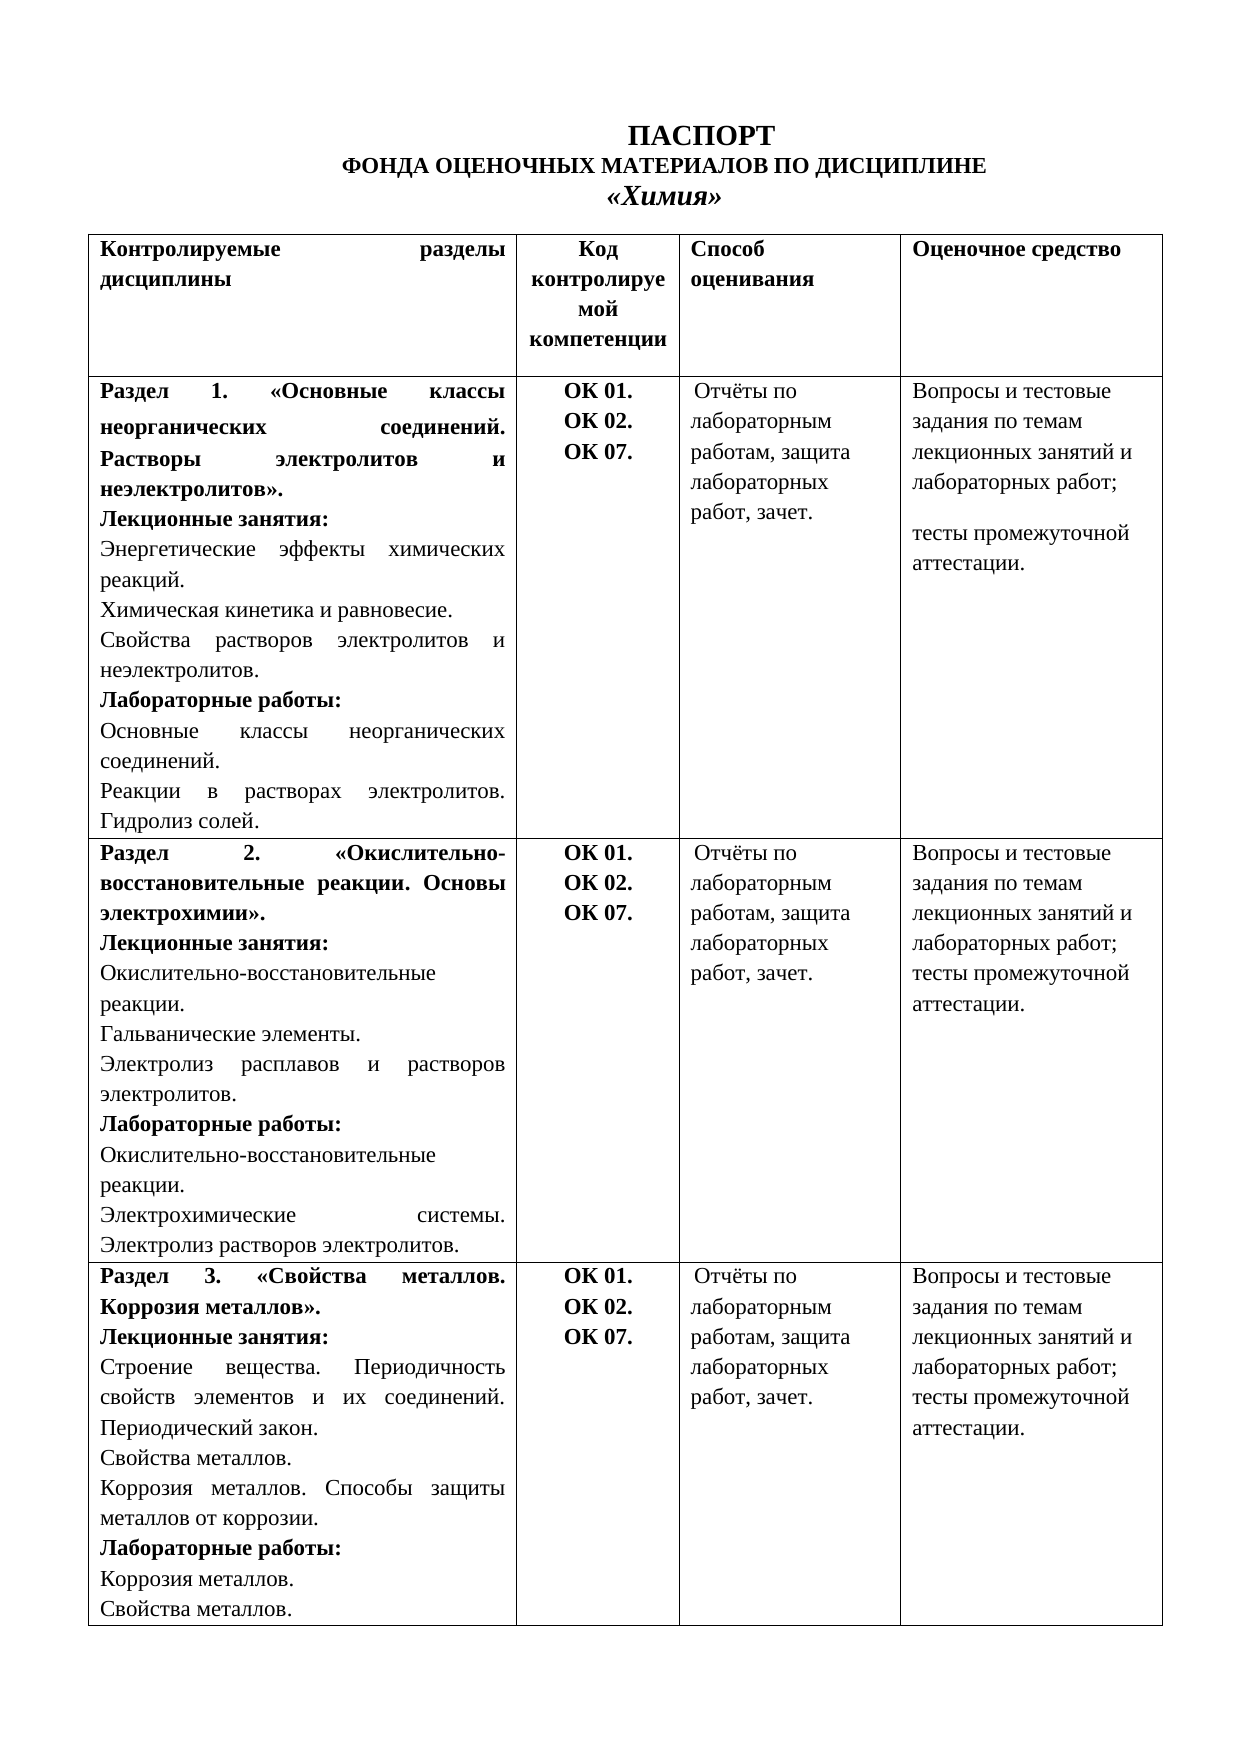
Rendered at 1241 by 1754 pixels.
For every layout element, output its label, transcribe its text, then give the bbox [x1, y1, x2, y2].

table_cell Отчёты по лабораторным работам, защита лабораторных работ, зачет. [680, 839, 900, 1262]
text ФОНДА ОЦЕНОЧНЫХ МАТЕРИАЛОВ ПО ДИСЦИПЛИНЕ [177, 152, 1152, 178]
table_header Оценочное средство [901, 235, 1162, 376]
table_cell ОК 01. ОК 02. ОК 07. [517, 377, 679, 838]
table_cell Раздел 2. «Окислительно-восстановительные реакции. Основы электрохимии». Лекционные занятия: Окислительно-восстановительные реакции. Гальванические элементы. Электролиз расплавов и растворов электролитов. Лабораторные работы: Окислительно-восстановительные реакции. Электрохимические системы. Электролиз растворов электролитов. [89, 839, 516, 1262]
table_cell ОК 01. ОК 02. ОК 07. [517, 839, 679, 1262]
table_cell Отчёты по лабораторным работам, защита лабораторных работ, зачет. [680, 1263, 900, 1625]
table_cell Раздел 3. «Свойства металлов. Коррозия металлов». Лекционные занятия: Строение вещества. Периодичность свойств элементов и их соединений. Периодический закон. Свойства металлов. Коррозия металлов. Способы защиты металлов от коррозии. Лабораторные работы: Коррозия металлов. Свойства металлов. [89, 1263, 516, 1625]
table_header Способ оценивания [680, 235, 900, 376]
table_cell Вопросы и тестовые задания по темам лекционных занятий и лабораторных работ; тесты промежуточной аттестации. [901, 377, 1162, 838]
table_cell Отчёты по лабораторным работам, защита лабораторных работ, зачет. [680, 377, 900, 838]
table_cell Вопросы и тестовые задания по темам лекционных занятий и лабораторных работ; тесты промежуточной аттестации. [901, 1263, 1162, 1625]
text ПАСПОРТ [177, 118, 1152, 152]
table_header Контролируемые разделы дисциплины [89, 235, 516, 376]
table_cell Раздел 1. «Основные классы неорганических соединений. Растворы электролитов и неэлектролитов». Лекционные занятия: Энергетические эффекты химических реакций. Химическая кинетика и равновесие. Свойства растворов электролитов и неэлектролитов. Лабораторные работы: Основные классы неорганических соединений. Реакции в растворах электролитов. Гидролиз солей. [89, 377, 516, 838]
table_cell ОК 01. ОК 02. ОК 07. [517, 1263, 679, 1625]
table_header Код контролируемой компетенции [517, 235, 679, 376]
table_cell Вопросы и тестовые задания по темам лекционных занятий и лабораторных работ; тесты промежуточной аттестации. [901, 839, 1162, 1262]
text «Химия» [177, 178, 1152, 212]
